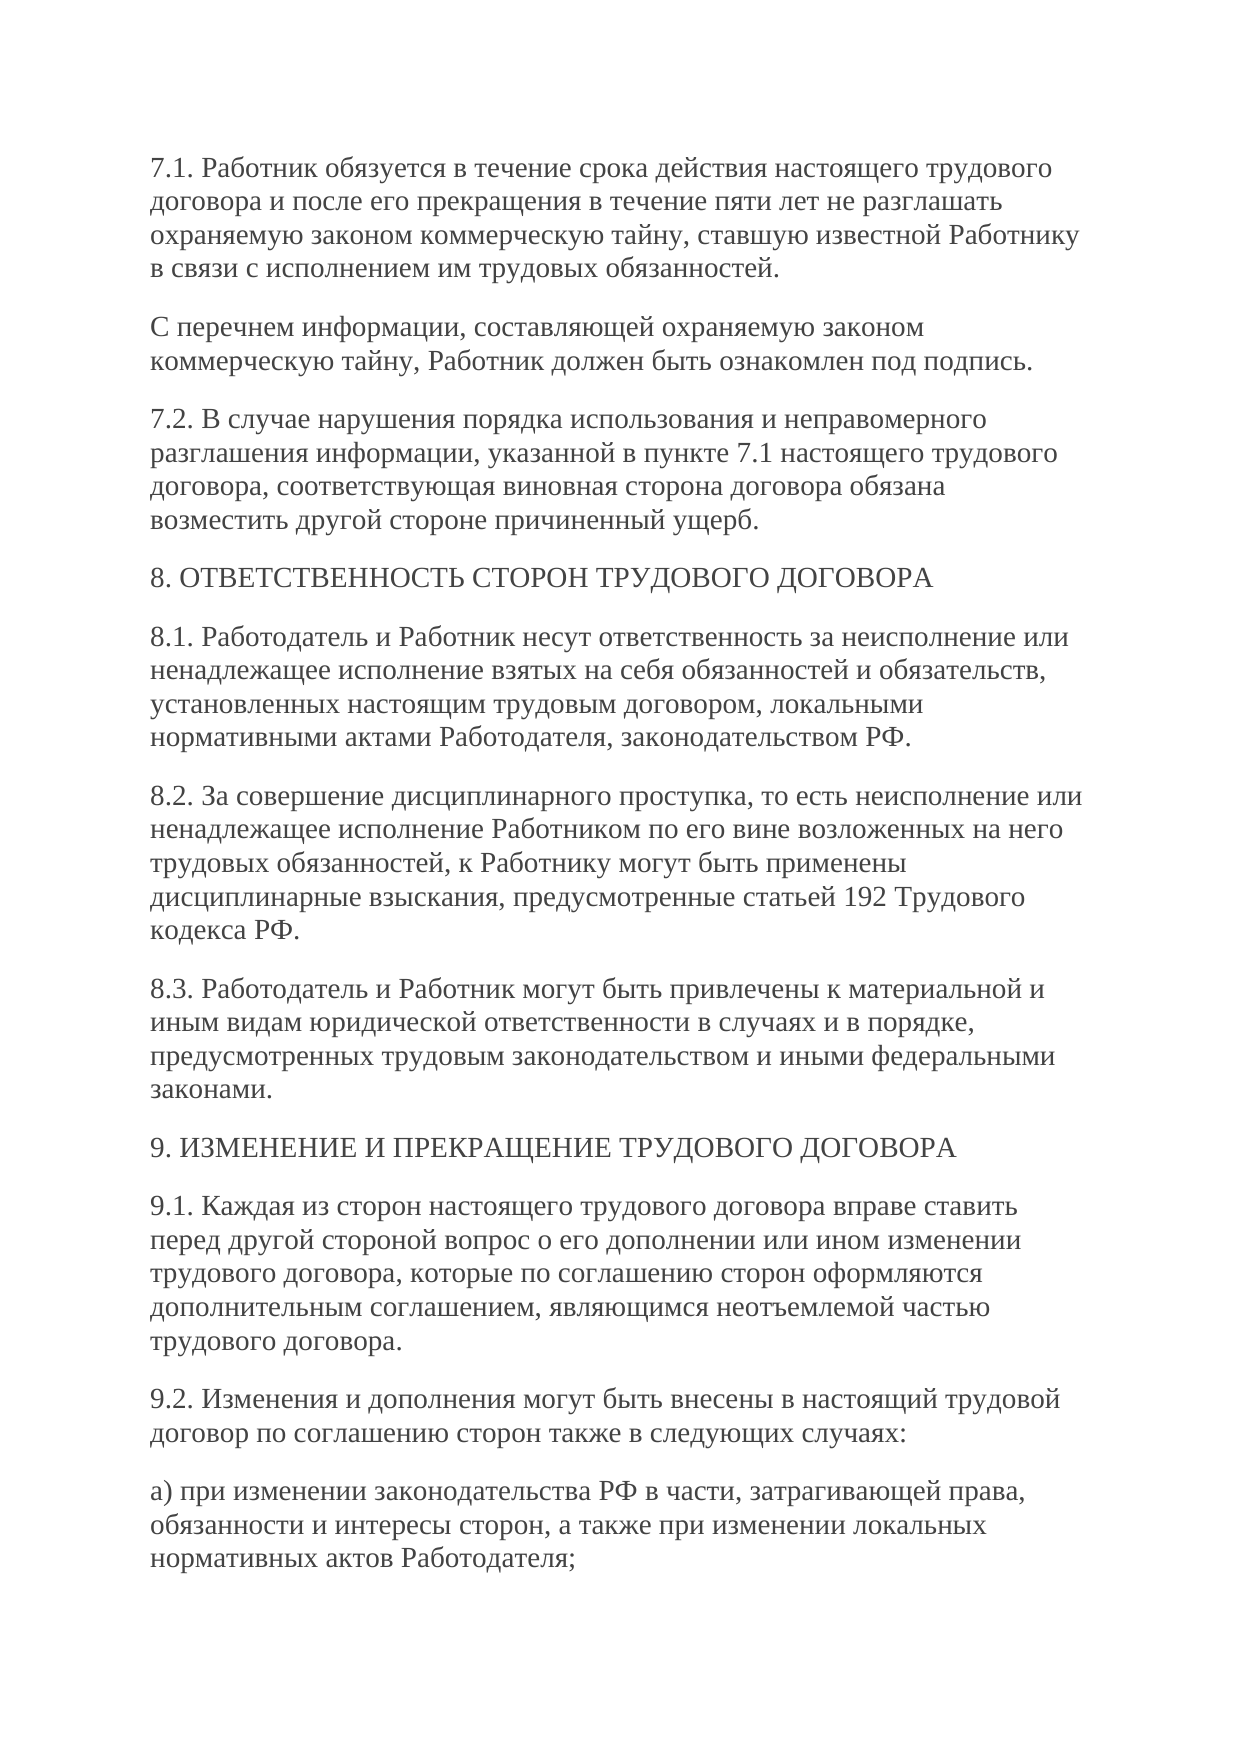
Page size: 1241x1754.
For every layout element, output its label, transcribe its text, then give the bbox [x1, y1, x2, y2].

subtitle 9.2. Изменения и дополнения могут быть внесены в настоящий трудовой договор по соглашению сторон также в следующих случаях: [150, 1381, 1090, 1448]
subtitle 8. ОТВЕТСТВЕННОСТЬ СТОРОН ТРУДОВОГО ДОГОВОРА [150, 560, 1090, 594]
subtitle С перечнем информации, составляющей охраняемую законом коммерческую тайну, Работник должен быть ознакомлен под подпись. [150, 309, 1090, 376]
subtitle 7.2. В случае нарушения порядка использования и неправомерного разглашения информации, указанной в пункте 7.1 настоящего трудового договора, соответствующая виновная сторона договора обязана возместить другой стороне причиненный ущерб. [150, 401, 1090, 535]
subtitle а) при изменении законодательства РФ в части, затрагивающей права, обязанности и интересы сторон, а также при изменении локальных нормативных актов Работодателя; [150, 1473, 1090, 1574]
subtitle 8.3. Работодатель и Работник могут быть привлечены к материальной и иным видам юридической ответственности в случаях и в порядке, предусмотренных трудовым законодательством и иными федеральными законами. [150, 971, 1090, 1105]
subtitle 9. ИЗМЕНЕНИЕ И ПРЕКРАЩЕНИЕ ТРУДОВОГО ДОГОВОРА [150, 1130, 1090, 1163]
subtitle 9.1. Каждая из сторон настоящего трудового договора вправе ставить перед другой стороной вопрос о его дополнении или ином изменении трудового договора, которые по соглашению сторон оформляются дополнительным соглашением, являющимся неотъемлемой частью трудового договора. [150, 1188, 1090, 1356]
subtitle 8.2. За совершение дисциплинарного проступка, то есть неисполнение или ненадлежащее исполнение Работником по его вине возложенных на него трудовых обязанностей, к Работнику могут быть применены дисциплинарные взыскания, предусмотренные статьей 192 Трудового кодекса РФ. [150, 778, 1090, 946]
subtitle 7.1. Работник обязуется в течение срока действия настоящего трудового договора и после его прекращения в течение пяти лет не разглашать охраняемую законом коммерческую тайну, ставшую известной Работнику в связи с исполнением им трудовых обязанностей. [150, 150, 1090, 284]
subtitle 8.1. Работодатель и Работник несут ответственность за неисполнение или ненадлежащее исполнение взятых на себя обязанностей и обязательств, установленных настоящим трудовым договором, локальными нормативными актами Работодателя, законодательством РФ. [150, 619, 1090, 753]
